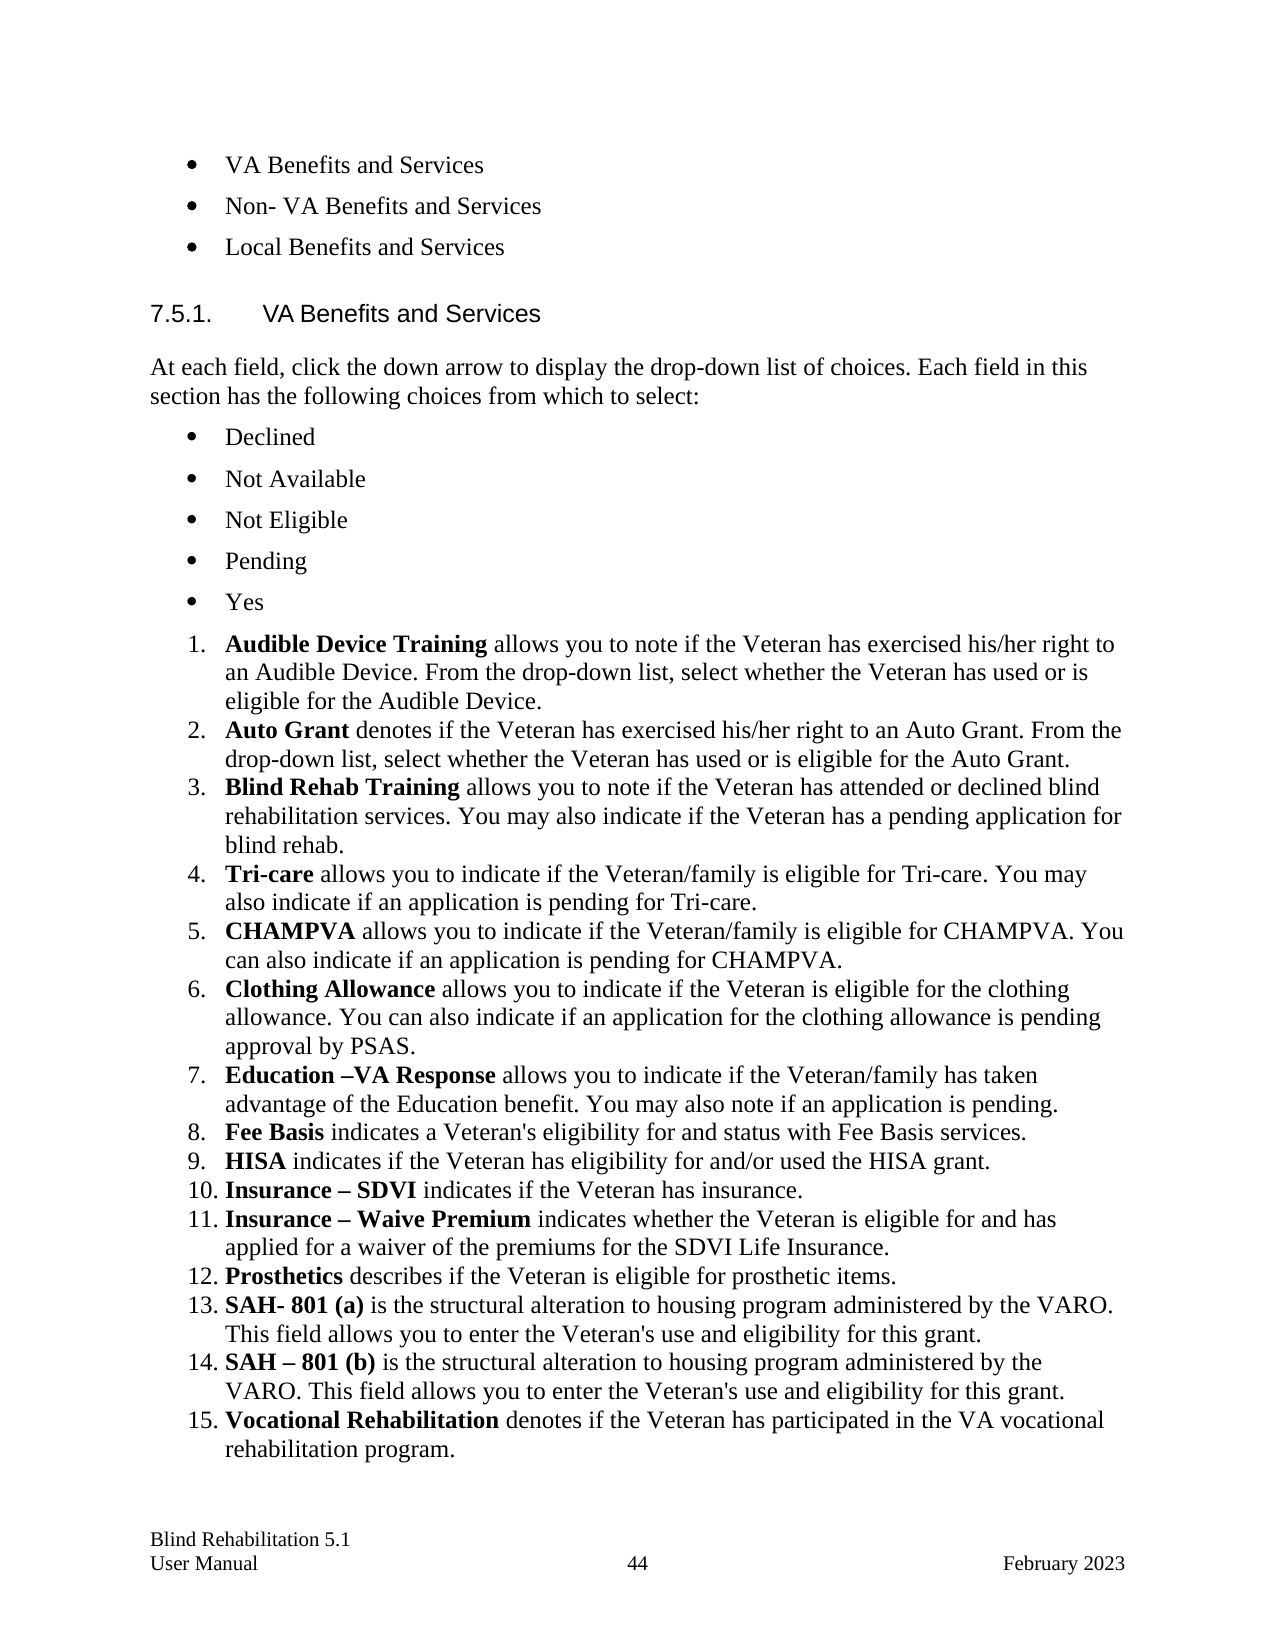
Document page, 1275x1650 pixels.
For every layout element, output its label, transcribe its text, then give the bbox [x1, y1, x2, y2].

text Declined [187, 422, 1125, 451]
text Pending [187, 546, 1125, 575]
subtitle VA Benefits and Services [150, 299, 1125, 327]
list Education –VA Response allows you to indicate if the Veteran/family has taken advantage of the Education benefit. You may also note if an application is pending. [187, 1060, 1125, 1117]
list Insurance – Waive Premium indicates whether the Veteran is eligible for and has applied for a waiver of the premiums for the SDVI Life Insurance. [187, 1204, 1125, 1261]
list Insurance – SDVI indicates if the Veteran has insurance. [187, 1175, 1125, 1204]
list SAH – 801 (b) is the structural alteration to housing program administered by the VARO. This field allows you to enter the Veteran's use and eligibility for this grant. [187, 1347, 1125, 1405]
list Auto Grant denotes if the Veteran has exercised his/her right to an Auto Grant. From the drop-down list, select whether the Veteran has used or is eligible for the Auto Grant. [187, 715, 1125, 772]
text VA Benefits and Services [187, 150, 1125, 179]
list SAH- 801 (a) is the structural alteration to housing program administered by the VARO. This field allows you to enter the Veteran's use and eligibility for this grant. [187, 1290, 1125, 1347]
list CHAMPVA allows you to indicate if the Veteran/family is eligible for CHAMPVA. You can also indicate if an application is pending for CHAMPVA. [187, 916, 1125, 974]
text Not Eligible [187, 505, 1125, 534]
list Fee Basis indicates a Veteran's eligibility for and status with Fee Basis services. [187, 1117, 1125, 1146]
text Not Available [187, 464, 1125, 492]
text Non- VA Benefits and Services [187, 191, 1125, 220]
text Yes [187, 587, 1125, 616]
list Clothing Allowance allows you to indicate if the Veteran is eligible for the clothing allowance. You can also indicate if an application for the clothing allowance is pending approval by PSAS. [187, 974, 1125, 1060]
list Tri-care allows you to indicate if the Veteran/family is eligible for Tri-care. You may also indicate if an application is pending for Tri-care. [187, 859, 1125, 916]
text At each field, click the down arrow to display the drop-down list of choices. Each field in this section has the following choices from which to select: [150, 352, 1125, 410]
list Audible Device Training allows you to note if the Veteran has exercised his/her right to an Audible Device. From the drop-down list, select whether the Veteran has used or is eligible for the Audible Device. [187, 629, 1125, 715]
text Local Benefits and Services [187, 232, 1125, 261]
list Prosthetics describes if the Veteran is eligible for prosthetic items. [187, 1261, 1125, 1290]
list HISA indicates if the Veteran has eligibility for and/or used the HISA grant. [187, 1146, 1125, 1175]
list Blind Rehab Training allows you to note if the Veteran has attended or declined blind rehabilitation services. You may also indicate if the Veteran has a pending application for blind rehab. [187, 772, 1125, 859]
list Vocational Rehabilitation denotes if the Veteran has participated in the VA vocational rehabilitation program. [187, 1405, 1125, 1462]
